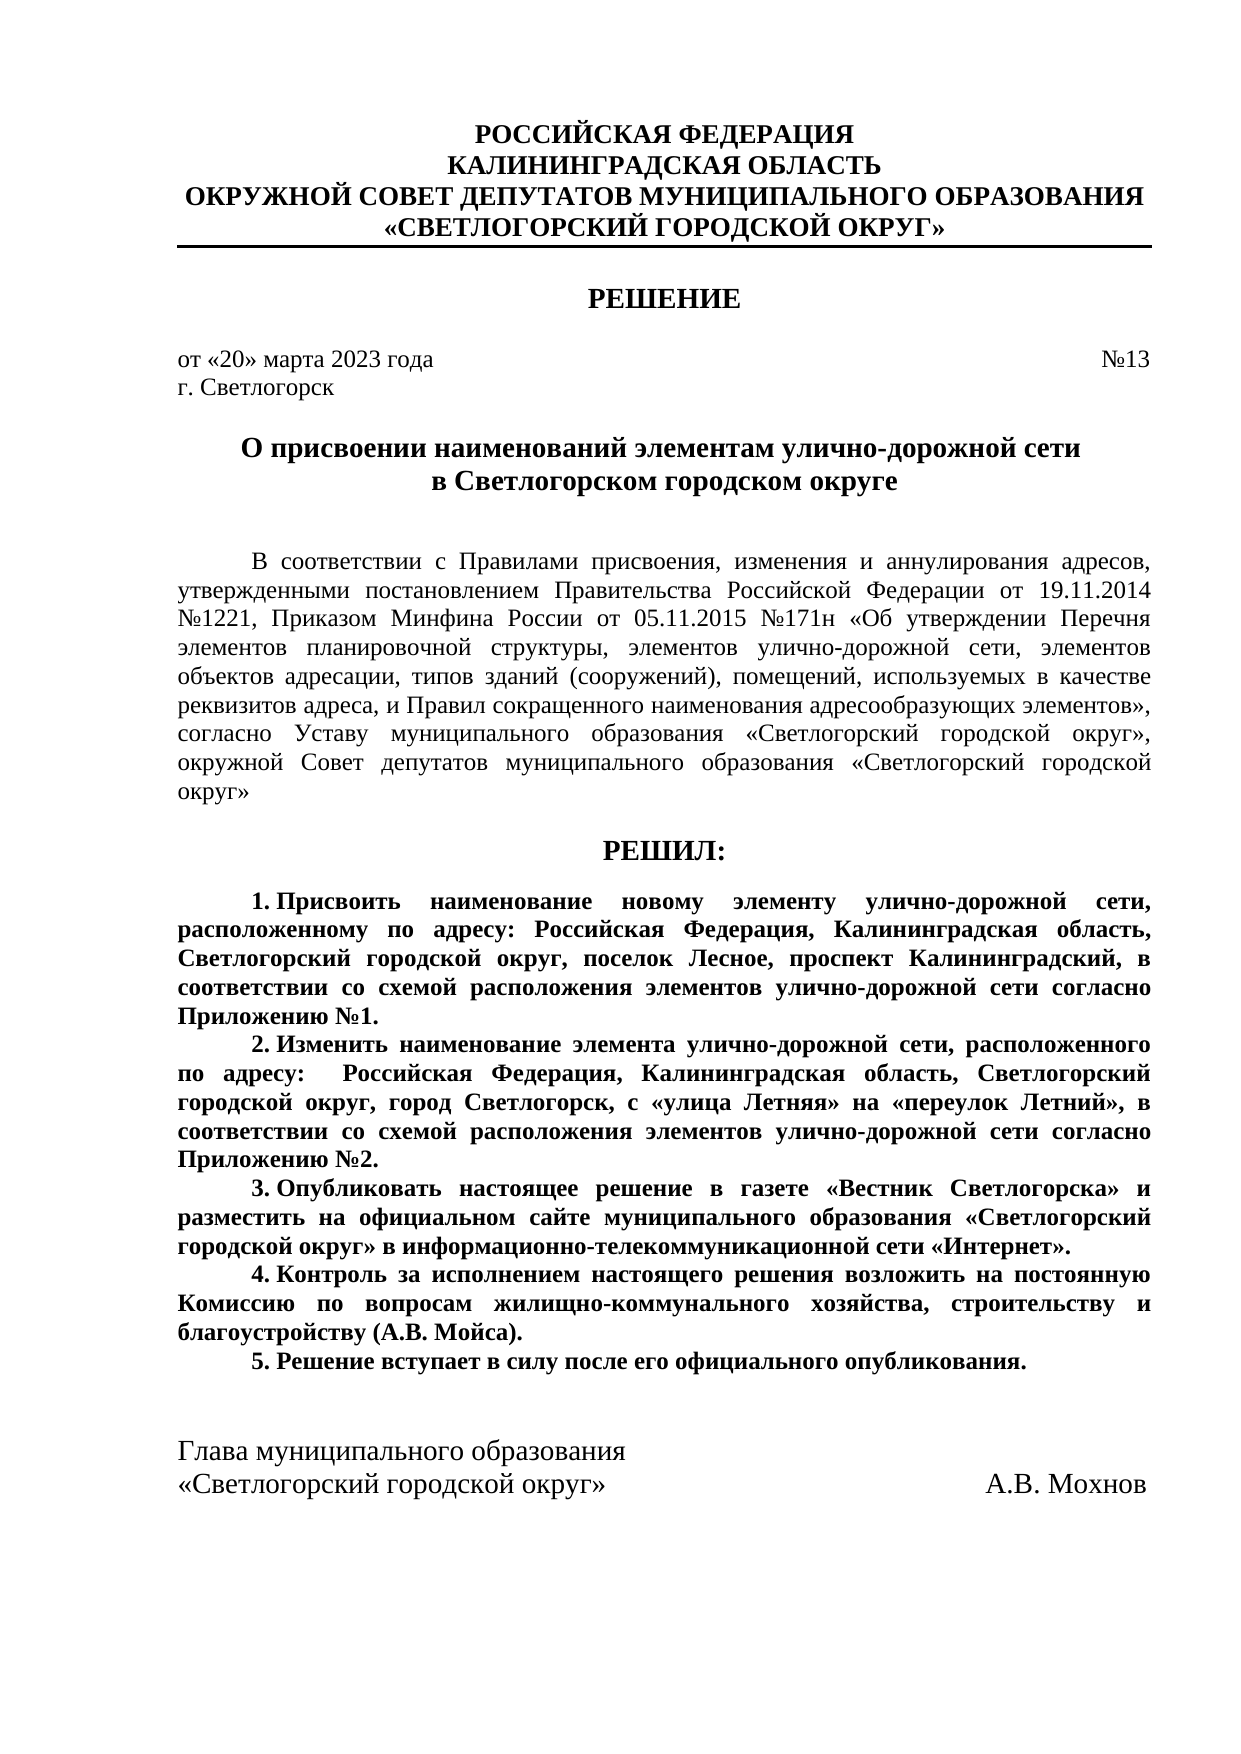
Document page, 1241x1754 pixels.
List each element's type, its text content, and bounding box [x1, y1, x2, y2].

list Изменить наименование элемента улично-дорожной сети, расположенного по адресу: Российская Федерация, Калининградская область, Светлогорский городской округ, город Светлогорск, с «улица Летняя» на «переулок Летний», в соответствии со схемой расположения элементов улично-дорожной сети согласно Приложению №2. [177, 1029, 1152, 1173]
text от «20» марта 2023 года №13 [177, 344, 1152, 372]
text В соответствии с Правилами присвоения, изменения и аннулирования адресов, утвержденными постановлением Правительства Российской Федерации от 19.11.2014 №1221, Приказом Минфина России от 05.11.2015 №171н «Об утверждении Перечня элементов планировочной структуры, элементов улично-дорожной сети, элементов объектов адресации, типов зданий (сооружений), помещений, используемых в качестве реквизитов адреса, и Правил сокращенного наименования адресообразующих элементов», согласно Уставу муниципального образования «Светлогорский городской округ», окружной Совет депутатов муниципального образования «Светлогорский городской округ» [177, 546, 1152, 805]
list Контроль за исполнением настоящего решения возложить на постоянную Комиссию по вопросам жилищно-коммунального хозяйства, строительству и благоустройству (А.В. Мойса). [177, 1259, 1152, 1346]
text ОКРУЖНОЙ СОВЕТ ДЕПУТАТОВ МУНИЦИПАЛЬНОГО ОБРАЗОВАНИЯ [177, 180, 1152, 212]
text «СВЕТЛОГОРСКИЙ ГОРОДСКОЙ ОКРУГ» [177, 212, 1152, 245]
text г. Светлогорск [177, 372, 1152, 401]
list Решение вступает в силу после его официального опубликования. [177, 1346, 1152, 1374]
text РОССИЙСКАЯ ФЕДЕРАЦИЯ [177, 118, 1152, 149]
list Присвоить наименование новому элементу улично-дорожной сети, расположенному по адресу: Российская Федерация, Калининградская область, Светлогорский городской округ, поселок Лесное, проспект Калининградский, в соответствии со схемой расположения элементов улично-дорожной сети согласно Приложению №1. [177, 886, 1152, 1029]
text О присвоении наименований элементам улично-дорожной сети в Светлогорском городском округе [177, 430, 1152, 497]
text РЕШЕНИЕ [177, 281, 1152, 315]
text Глава муниципального образования [177, 1433, 1152, 1467]
text КАЛИНИНГРАДСКАЯ ОБЛАСТЬ [177, 149, 1152, 180]
text РЕШИЛ: [177, 833, 1152, 867]
list Опубликовать настоящее решение в газете «Вестник Светлогорска» и разместить на официальном сайте муниципального образования «Светлогорский городской округ» в информационно-телекоммуникационной сети «Интернет». [177, 1173, 1152, 1259]
text «Светлогорский городской округ» А.В. Мохнов [177, 1467, 1152, 1500]
